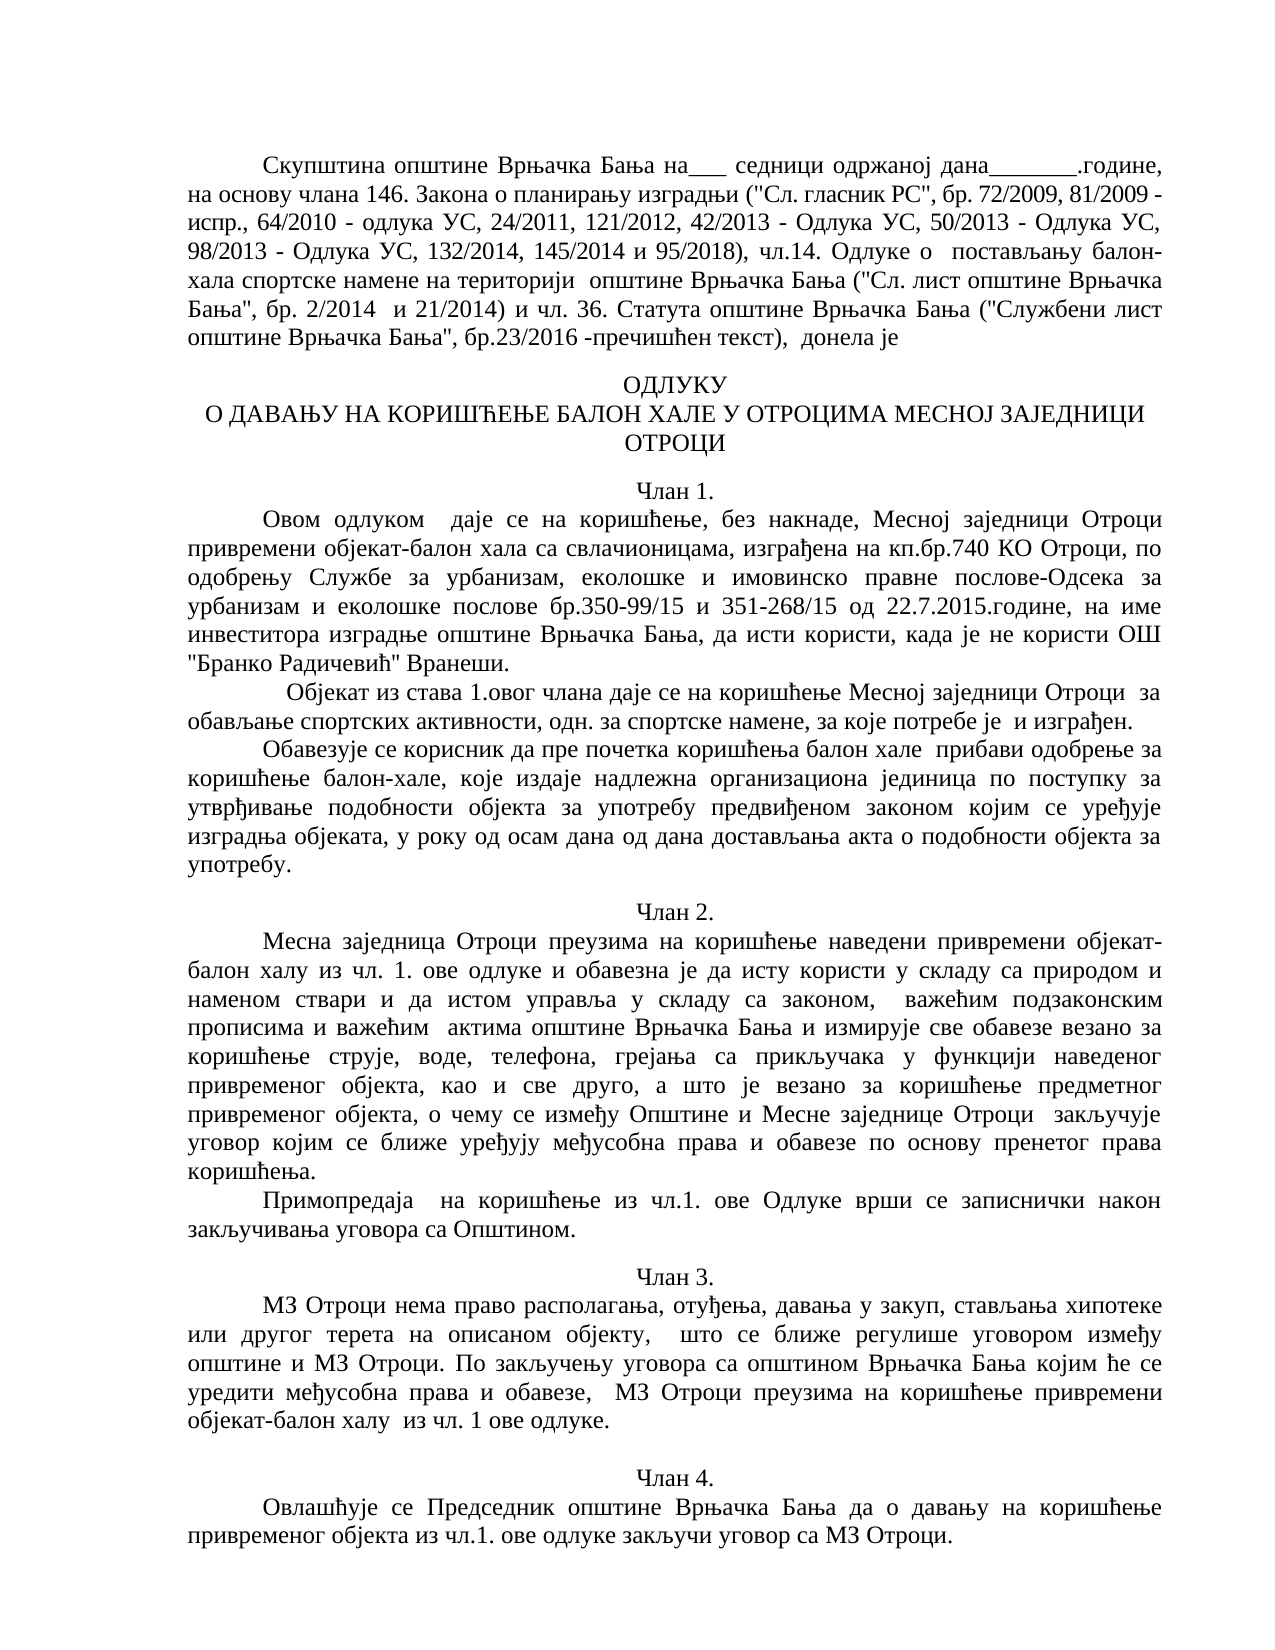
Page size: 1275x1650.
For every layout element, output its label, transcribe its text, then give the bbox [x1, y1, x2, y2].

text Обавезује се корисник да пре почетка коришћења балон хале прибави одобрење за коришћење балон-хале, које издаје надлежна организациона јединица по поступку за утврђивање подобности објекта за употребу предвиђеном законом којим се уређује изградња објеката, у року од осам дана од дана достављања акта о подобности објекта за употребу. [187, 734, 1162, 878]
text Члан 1. [187, 476, 1162, 504]
text Овлашћује се Председник општине Врњачка Бања да о давању на коришћење привременог објекта из чл.1. ове одлуке закључи уговор са МЗ Отроци. [187, 1492, 1162, 1549]
text Објекат из става 1.овог члана даје се на коришћење Месној заједници Отроци за обављање спортских активности, одн. за спортске намене, за које потребе је и изграђен. [187, 677, 1162, 734]
text МЗ Отроци нема право располагања, отуђења, давања у закуп, стављања хипотеке или другог терета на описаном објекту, што се ближе регулише уговором између општине и МЗ Отроци. По закључењу уговора са општином Врњачка Бања којим ће се уредити међусобна права и обавезе, МЗ Отроци преузима на коришћење привремени објекат-балон халу из чл. 1 ове одлуке. [187, 1290, 1162, 1434]
text Члан 2. [187, 897, 1162, 926]
text Овом одлуком даје се на коришћење, без накнаде, Месној заједници Отроци привремени објекат-балон хала са свлачионицама, изграђена на кп.бр.740 КО Отроци, по одобрењу Службе за урбанизам, еколошке и имовинско правне послове-Одсека за урбанизам и еколошке послове бр.350-99/15 и 351-268/15 од 22.7.2015.године, на име инвеститора изградње општине Врњачка Бања, да исти користи, када је не користи ОШ ''Бранко Радичевић'' Вранеши. [187, 504, 1162, 677]
text ОДЛУКУ [187, 370, 1162, 399]
text Члан 4. [187, 1463, 1162, 1492]
text Члан 3. [187, 1262, 1162, 1290]
text О ДАВАЊУ НА КОРИШЋЕЊЕ БАЛОН ХАЛЕ У ОТРОЦИМА МЕСНОЈ ЗАЈЕДНИЦИ ОТРОЦИ [187, 399, 1162, 457]
text Примопредаја на коришћење из чл.1. ове Одлуке врши се записнички након закључивања уговора са Општином. [187, 1185, 1162, 1242]
text Скупштина општине Врњачка Бања на___ седници одржаној дана_______.године, на основу члана 146. Закона о планирању изградњи ("Сл. гласник РС", бр. 72/2009, 81/2009 - испр., 64/2010 - одлука УС, 24/2011, 121/2012, 42/2013 - Одлука УС, 50/2013 - Одлука УС, 98/2013 - Одлука УС, 132/2014, 145/2014 и 95/2018), чл.14. Одлуке о постављању балон-хала спортске намене на територији општине Врњачка Бања (''Сл. лист општине Врњачка Бања'', бр. 2/2014 и 21/2014) и чл. 36. Статута општине Врњачка Бања (''Службени лист општине Врњачка Бања'', бр.23/2016 -пречишћен текст), донела је [187, 150, 1162, 351]
text Месна заједница Отроци преузима на коришћење наведени привремени објекат-балон халу из чл. 1. ове одлуке и обавезна је да исту користи у складу са природом и наменом ствари и да истом управља у складу са законом, важећим подзаконским прописима и важећим актима општине Врњачка Бања и измирује све обавезе везано за коришћење струје, воде, телефона, грејања са прикључака у функцији наведеног привременог објекта, као и све друго, а што је везано за коришћење предметног привременог објекта, о чему се између Општине и Месне заједнице Отроци закључује уговор којим се ближе уређују међусобна права и обавезе по основу пренетог права коришћења. [187, 926, 1162, 1185]
